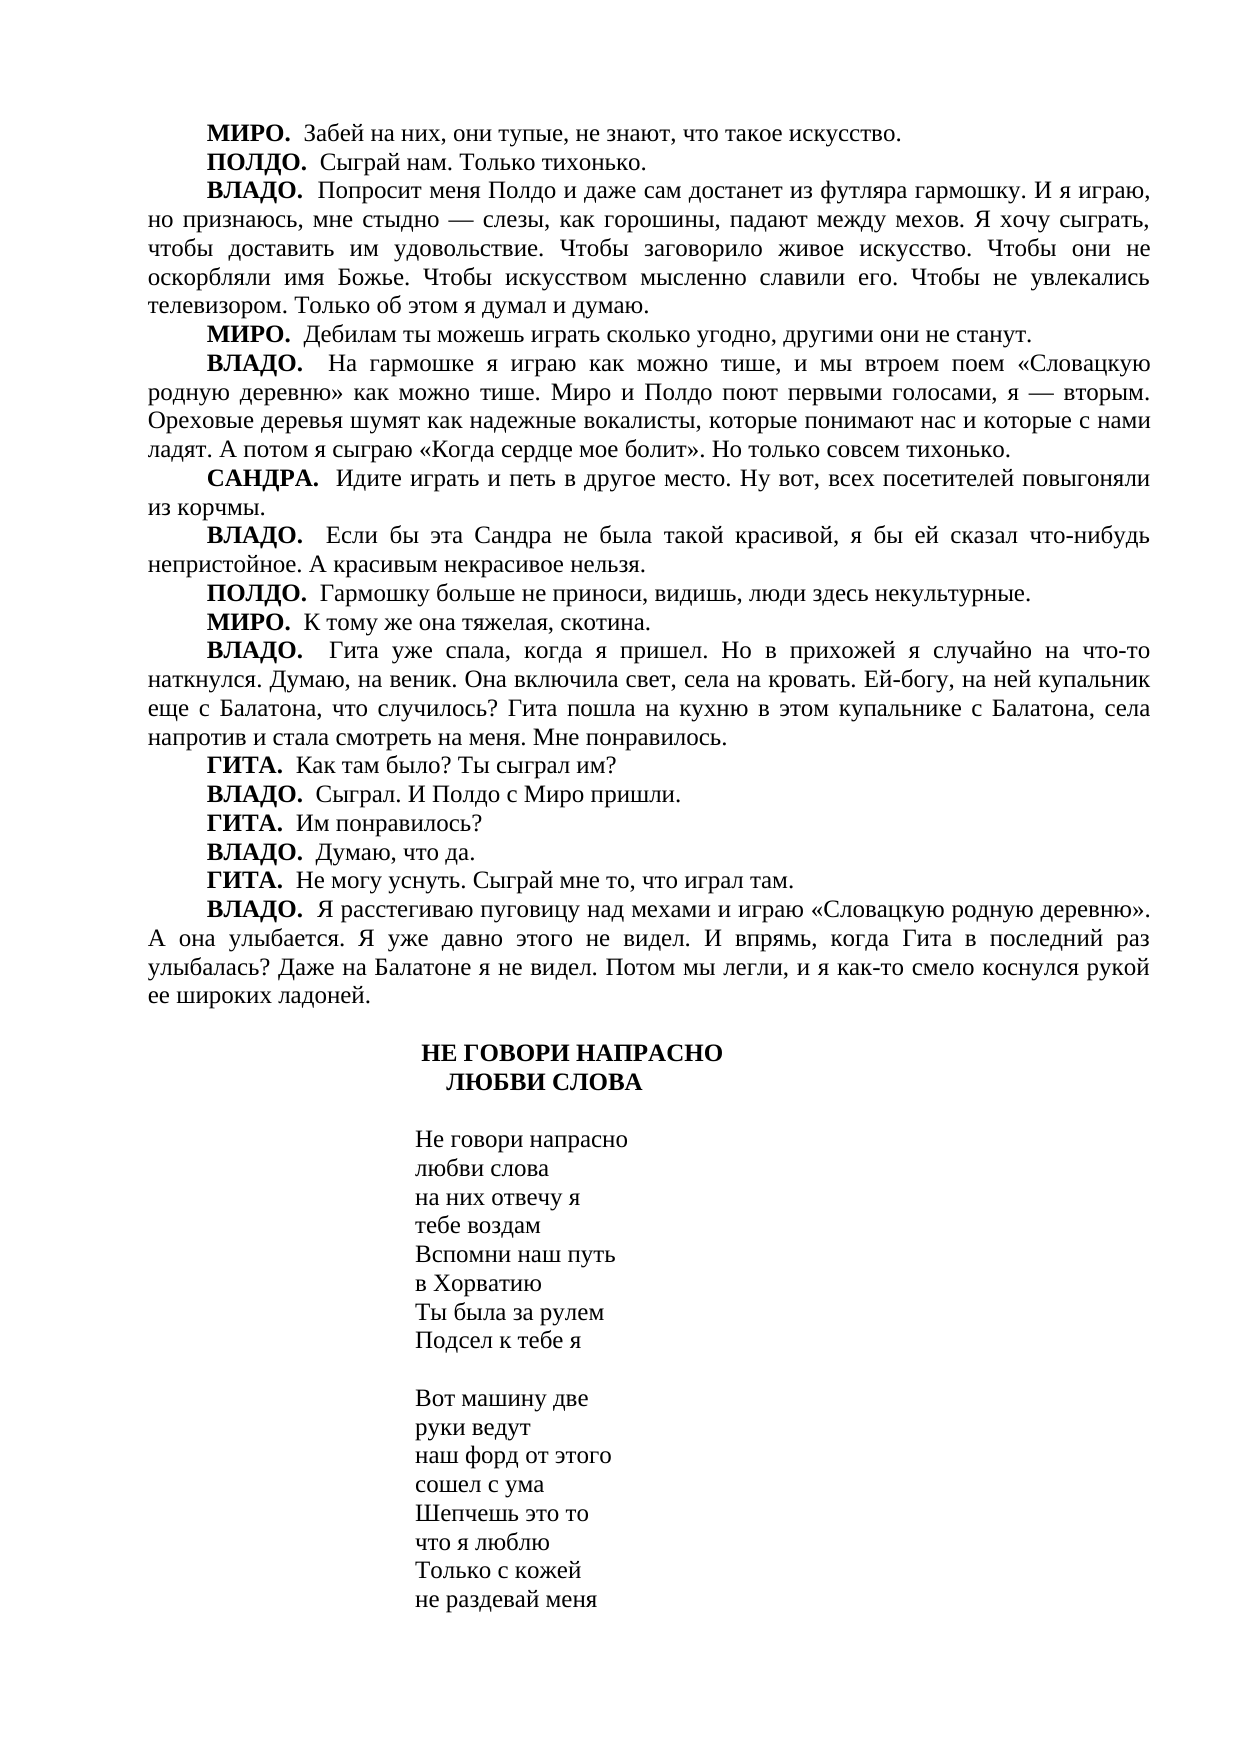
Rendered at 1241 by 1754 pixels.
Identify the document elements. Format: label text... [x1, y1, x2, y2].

text ВЛАДО. Попросит меня Полдо и даже сам достанет из футляра гармошку. И я играю, но признаюсь, мне стыдно — слезы, как горошины, падают между мехов. Я хочу сыграть, чтобы доставить им удовольствие. Чтобы заговорило живое искусство. Чтобы они не оскорбляли имя Божье. Чтобы искусством мысленно славили его. Чтобы не увлекались телевизором. Только об этом я думал и думаю. [148, 176, 1152, 319]
text НЕ ГОВОРИ НАПРАСНО [356, 1038, 1089, 1067]
text наш форд от этого [356, 1441, 1089, 1469]
text ГИТА. Как там было? Ты сыграл им? [148, 751, 1152, 779]
text руки ведут [356, 1412, 1089, 1441]
text Вот машину две [356, 1383, 1089, 1412]
text любви слова [356, 1153, 1089, 1182]
text ВЛАДО. Сыграл. И Полдо с Миро пришли. [148, 779, 1152, 808]
text ПОЛДО. Сыграй нам. Только тихонько. [148, 147, 1152, 176]
text Ты была за рулем [356, 1297, 1089, 1326]
text ГИТА. Им понравилось? [148, 808, 1152, 837]
text ГИТА. Не могу уснуть. Сыграй мне то, что играл там. [148, 866, 1152, 894]
text ПОЛДО. Гармошку больше не приноси, видишь, люди здесь некультурные. [148, 578, 1152, 607]
text на них отвечу я [356, 1182, 1089, 1211]
text в Хорватию [356, 1268, 1089, 1297]
text сошел с ума [356, 1469, 1089, 1498]
text МИРО. Забей на них, они тупые, не знают, что такое искусство. [148, 118, 1152, 147]
text ВЛАДО. Гита уже спала, когда я пришел. Но в прихожей я случайно на что-то наткнулся. Думаю, на веник. Она включила свет, села на кровать. Ей-богу, на ней купальник еще с Балатона, что случилось? Гита пошла на кухню в этом купальнике с Балатона, села напротив и стала смотреть на меня. Мне понравилось. [148, 636, 1152, 751]
text Не говори напрасно [356, 1124, 1089, 1153]
text ВЛАДО. Если бы эта Сандра не была такой красивой, я бы ей сказал что-нибудь непристойное. А красивым некрасивое нельзя. [148, 521, 1152, 578]
text не раздевай меня [356, 1584, 1089, 1613]
text МИРО. Дебилам ты можешь играть сколько угодно, другими они не станут. [148, 319, 1152, 348]
text Только с кожей [356, 1556, 1089, 1584]
text ВЛАДО. На гармошке я играю как можно тише, и мы втроем поем «Словацкую родную деревню» как можно тише. Миро и Полдо поют первыми голосами, я — вторым. Ореховые деревья шумят как надежные вокалисты, которые понимают нас и которые с нами ладят. А потом я сыграю «Когда сердце мое болит». Но только совсем тихонько. [148, 348, 1152, 463]
text тебе воздам [356, 1211, 1089, 1239]
text ВЛАДО. Думаю, что да. [148, 837, 1152, 866]
text что я люблю [356, 1527, 1089, 1556]
text САНДРА. Идите играть и петь в другое место. Ну вот, всех посетителей повыгоняли из корчмы. [148, 463, 1152, 521]
text Вспомни наш путь [356, 1239, 1089, 1268]
text ЛЮБВИ СЛОВА [356, 1067, 1089, 1096]
text ВЛАДО. Я расстегиваю пуговицу над мехами и играю «Словацкую родную деревню». А она улыбается. Я уже давно этого не видел. И впрямь, когда Гита в последний раз улыбалась? Даже на Балатоне я не видел. Потом мы легли, и я как-то смело коснулся рукой ее широких ладоней. [148, 894, 1152, 1009]
text Шепчешь это то [356, 1498, 1089, 1527]
text Подсел к тебе я [356, 1326, 1089, 1354]
text МИРО. К тому же она тяжелая, скотина. [148, 607, 1152, 636]
